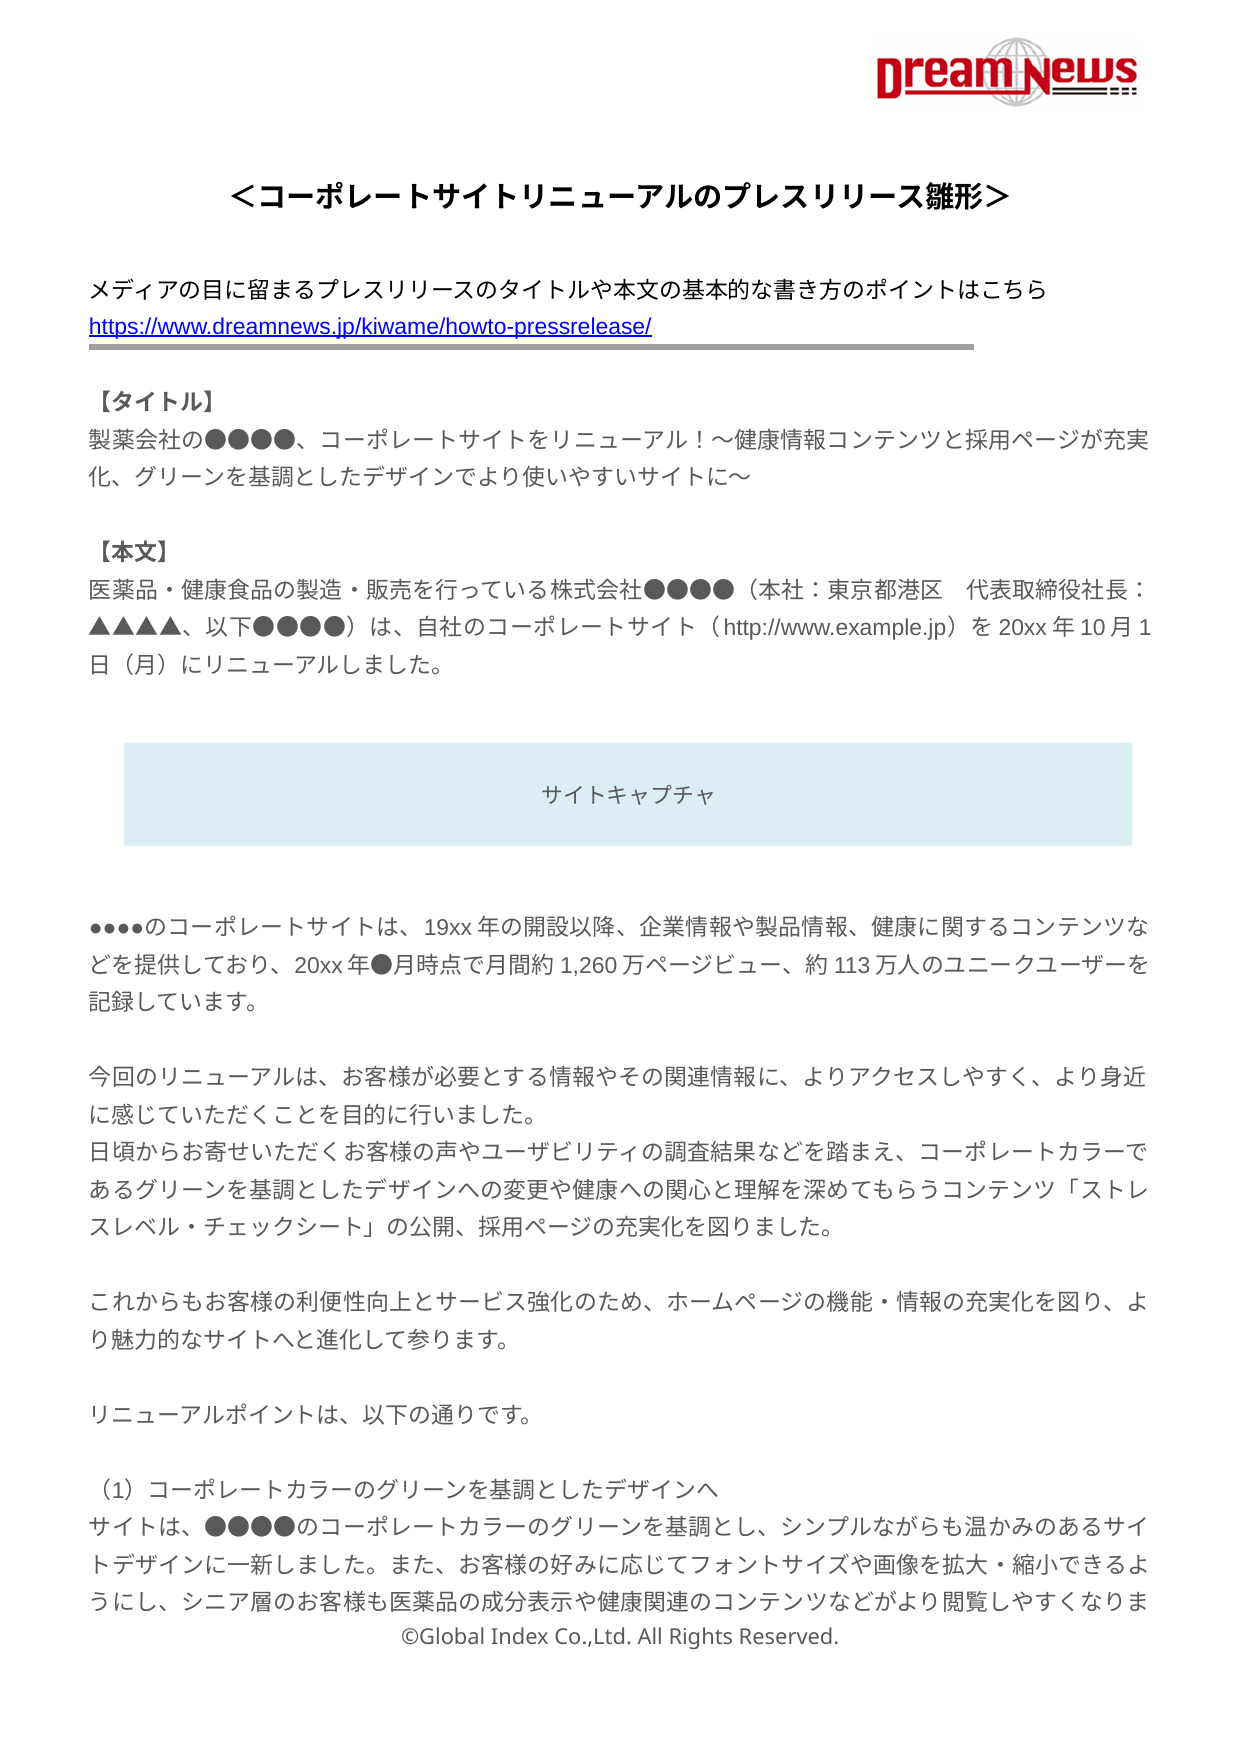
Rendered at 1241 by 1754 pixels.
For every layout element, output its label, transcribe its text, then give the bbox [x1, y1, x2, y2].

text https://www.dreamnews.jp/kiwame/howto-pressrelease/ [89, 307, 1152, 344]
text リニューアルポイントは、以下の通りです。 [89, 1394, 1152, 1432]
text （1）コーポレートカラーのグリーンを基調としたデザインへ [89, 1469, 1152, 1507]
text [89, 1507, 1152, 1619]
text 製薬会社の●●●●、コーポレートサイトをリニューアル！～健康情報コンテンツと採用ページが充実化、グリーンを基調としたデザインでより使いやすいサイトに～ [89, 419, 1152, 494]
text 【本文】 [89, 532, 1152, 569]
text ＜コーポレートサイトリニューアルのプレスリリース雛形＞ [89, 157, 1152, 232]
text メディアの目に留まるプレスリリースのタイトルや本文の基本的な書き方のポイントはこちら [89, 269, 1152, 307]
text ●●●●のコーポレートサイトは、19xx年の開設以降、企業情報や製品情報、健康に関するコンテンツなどを提供しており、20xx年●月時点で月間約1,260万ページビュー、約113万人のユニークユーザーを記録しています。 [89, 907, 1152, 1019]
picture [870, 35, 1143, 111]
text 今回のリニューアルは、お客様が必要とする情報やその関連情報に、よりアクセスしやすく、より身近に感じていただくことを目的に行いました。 [89, 1057, 1152, 1132]
text これからもお客様の利便性向上とサービス強化のため、ホームページの機能・情報の充実化を図り、より魅力的なサイトへと進化して参ります。 [89, 1282, 1152, 1357]
text 医薬品・健康食品の製造・販売を行っている株式会社●●●●（本社：東京都港区 代表取締役社長：▲▲▲▲、以下●●●●）は、自社のコーポレートサイト（http://www.example.jp）を20xx年10月1日（月）にリニューアルしました。 [89, 569, 1152, 682]
text 日頃からお寄せいただくお客様の声やユーザビリティの調査結果などを踏まえ、コーポレートカラーであるグリーンを基調としたデザインへの変更や健康への関心と理解を深めてもらうコンテンツ「ストレスレベル・チェックシート」の公開、採用ページの充実化を図りました。 [89, 1132, 1152, 1244]
text 【タイトル】 [89, 382, 1152, 419]
